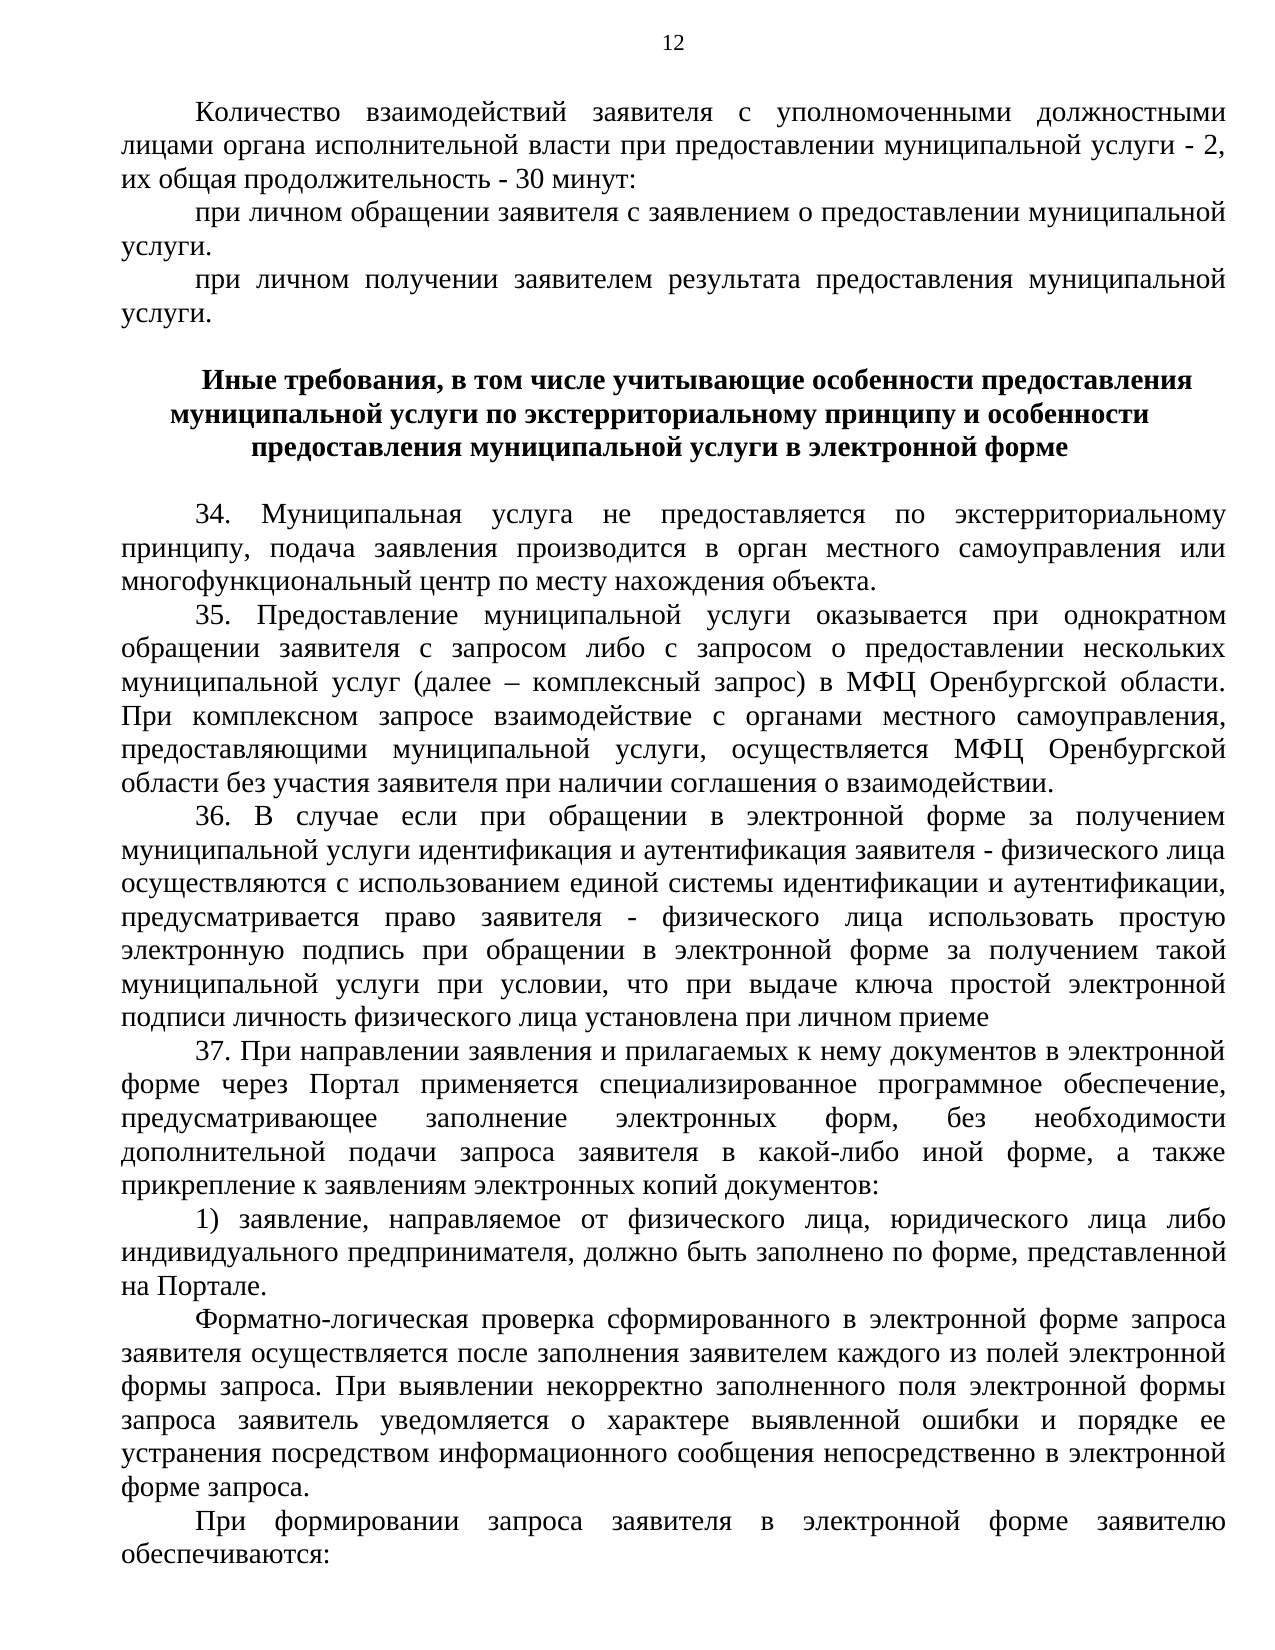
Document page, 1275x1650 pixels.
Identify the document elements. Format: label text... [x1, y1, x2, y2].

text 1) заявление, направляемое от физического лица, юридического лица либо индивидуального предпринимателя, должно быть заполнено по форме, представленной на Портале. [121, 1201, 1227, 1301]
text при личном получении заявителем результата предоставления муниципальной услуги. [121, 262, 1227, 329]
text 35. Предоставление муниципальной услуги оказывается при однократном обращении заявителя с запросом либо с запросом о предоставлении нескольких муниципальной услуг (далее – комплексный запрос) в МФЦ Оренбургской области. При комплексном запросе взаимодействие с органами местного самоуправления, предоставляющими муниципальной услуги, осуществляется МФЦ Оренбургской области без участия заявителя при наличии соглашения о взаимодействии. [121, 597, 1227, 798]
text Количество взаимодействий заявителя с уполномоченными должностными лицами органа исполнительной власти при предоставлении муниципальной услуги - 2, их общая продолжительность - 30 минут: [121, 94, 1227, 194]
text При формировании запроса заявителя в электронной форме заявителю обеспечиваются: [121, 1503, 1227, 1570]
text 36. В случае если при обращении в электронной форме за получением муниципальной услуги идентификация и аутентификация заявителя - физического лица осуществляются с использованием единой системы идентификации и аутентификации, предусматривается право заявителя - физического лица использовать простую электронную подпись при обращении в электронной форме за получением такой муниципальной услуги при условии, что при выдаче ключа простой электронной подписи личность физического лица установлена при личном приеме [121, 798, 1227, 1033]
text 34. Муниципальная услуга не предоставляется по экстерриториальному принципу, подача заявления производится в орган местного самоуправления или многофункциональный центр по месту нахождения объекта. [121, 496, 1227, 597]
text 37. При направлении заявления и прилагаемых к нему документов в электронной форме через Портал применяется специализированное программное обеспечение, предусматривающее заполнение электронных форм, без необходимости дополнительной подачи запроса заявителя в какой-либо иной форме, а также прикрепление к заявлениям электронных копий документов: [121, 1033, 1227, 1201]
text при личном обращении заявителя с заявлением о предоставлении муниципальной услуги. [121, 194, 1227, 262]
text Форматно-логическая проверка сформированного в электронной форме запроса заявителя осуществляется после заполнения заявителем каждого из полей электронной формы запроса. При выявлении некорректно заполненного поля электронной формы запроса заявитель уведомляется о характере выявленной ошибки и порядке ее устранения посредством информационного сообщения непосредственно в электронной форме запроса. [121, 1301, 1227, 1503]
text Иные требования, в том числе учитывающие особенности предоставления муниципальной услуги по экстерриториальному принципу и особенности предоставления муниципальной услуги в электронной форме [121, 362, 1199, 463]
